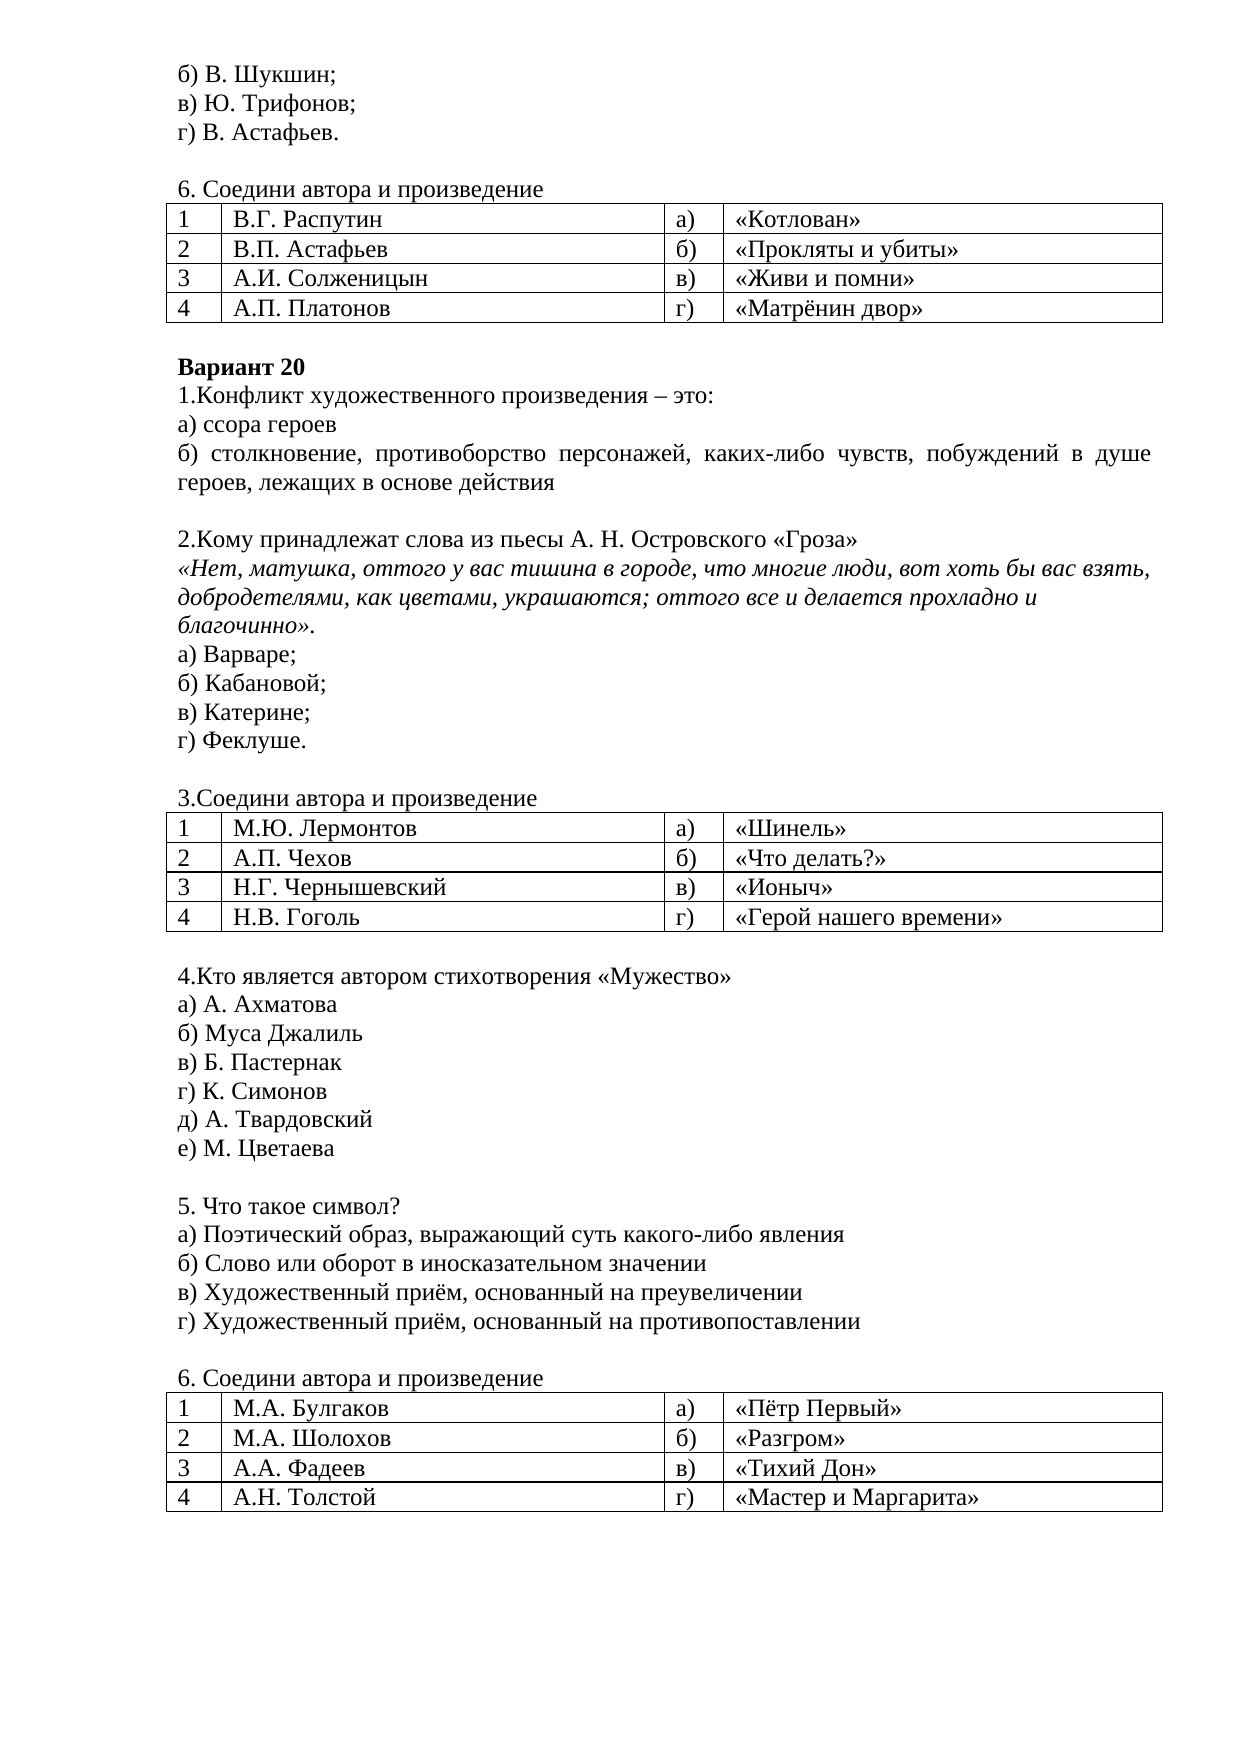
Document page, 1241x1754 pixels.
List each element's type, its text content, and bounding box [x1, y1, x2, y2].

table_cell В.П. Астафьев [222, 234, 664, 262]
text 3.Соедини автора и произведение [177, 783, 1152, 812]
table_cell «Мастер и Маргарита» [724, 1483, 1162, 1511]
text б) столкновение, противоборство персонажей, каких-либо чувств, побуждений в душе героев, лежащих в основе действия [177, 438, 1152, 496]
text в) Катерине; [177, 697, 1152, 726]
table_cell 4 [167, 293, 221, 322]
table_cell 3 [167, 264, 221, 292]
table_header а) [665, 1393, 723, 1422]
table_cell «Прокляты и убиты» [724, 234, 1162, 262]
text г) Художественный приём, основанный на противопоставлении [177, 1306, 1152, 1334]
table_cell 2 [167, 234, 221, 262]
table_header 1 [167, 1393, 221, 1422]
table_cell Н.В. Гоголь [222, 902, 664, 931]
text г) Феклуше. [177, 726, 1152, 754]
table_cell в) [665, 873, 723, 901]
table_cell «Матрёнин двор» [724, 293, 1162, 322]
table_cell в) [665, 1453, 723, 1481]
table_cell 4 [167, 1483, 221, 1511]
table_header 1 [167, 204, 221, 233]
table_cell 3 [167, 1453, 221, 1481]
table_header 1 [167, 813, 221, 842]
table_cell 4 [167, 902, 221, 931]
table_header «Пётр Первый» [724, 1393, 1162, 1422]
table_cell «Ионыч» [724, 873, 1162, 901]
text в) Б. Пастернак [177, 1047, 1152, 1076]
table_cell А.Н. Толстой [222, 1483, 664, 1511]
text Вариант 20 [177, 352, 1152, 381]
table_cell г) [665, 293, 723, 322]
text 1.Конфликт художественного произведения – это: [177, 381, 1152, 409]
text д) А. Твардовский [177, 1104, 1152, 1133]
text б) Слово или оборот в иносказательном значении [177, 1248, 1152, 1277]
table_cell 2 [167, 1423, 221, 1452]
table_header «Шинель» [724, 813, 1162, 842]
text в) Ю. Трифонов; [177, 88, 1152, 117]
text г) В. Астафьев. [177, 117, 1152, 145]
table_header М.А. Булгаков [222, 1393, 664, 1422]
table_cell «Что делать?» [724, 843, 1162, 871]
text а) ссора героев [177, 409, 1152, 438]
table_cell 2 [167, 843, 221, 871]
table_cell «Разгром» [724, 1423, 1162, 1452]
text а) Варваре; [177, 639, 1152, 668]
text е) М. Цветаева [177, 1133, 1152, 1162]
table_cell А.И. Солженицын [222, 264, 664, 292]
table_cell Н.Г. Чернышевский [222, 873, 664, 901]
table_header а) [665, 813, 723, 842]
table_cell г) [665, 902, 723, 931]
table_cell 3 [167, 873, 221, 901]
text б) Муса Джалиль [177, 1018, 1152, 1047]
table_cell «Герой нашего времени» [724, 902, 1162, 931]
text 5. Что такое символ? [177, 1191, 1152, 1219]
table_cell «Тихий Дон» [724, 1453, 1162, 1481]
table_cell б) [665, 843, 723, 871]
text г) К. Симонов [177, 1076, 1152, 1104]
table_cell А.П. Чехов [222, 843, 664, 871]
text а) А. Ахматова [177, 989, 1152, 1018]
text а) Поэтический образ, выражающий суть какого-либо явления [177, 1219, 1152, 1248]
text б) Кабановой; [177, 668, 1152, 697]
table_cell «Живи и помни» [724, 264, 1162, 292]
table_cell г) [665, 1483, 723, 1511]
table_cell А.А. Фадеев [222, 1453, 664, 1481]
text б) В. Шукшин; [177, 59, 1152, 88]
text 2.Кому принадлежат слова из пьесы А. Н. Островского «Гроза» [177, 524, 1152, 553]
text 4.Кто является автором стихотворения «Мужество» [177, 961, 1152, 989]
text в) Художественный приём, основанный на преувеличении [177, 1277, 1152, 1306]
list «Нет, матушка, оттого у вас тишина в городе, что многие люди, вот хоть бы вас взять, добродетелями, как цветами, украшаются; оттого все и делается прохладно и благочинно». [316, 553, 1152, 639]
table_cell в) [665, 264, 723, 292]
table_cell М.А. Шолохов [222, 1423, 664, 1452]
table_cell б) [665, 1423, 723, 1452]
table_header «Котлован» [724, 204, 1162, 233]
table_header В.Г. Распутин [222, 204, 664, 233]
table_header а) [665, 204, 723, 233]
table_cell А.П. Платонов [222, 293, 664, 322]
table_cell б) [665, 234, 723, 262]
table_header М.Ю. Лермонтов [222, 813, 664, 842]
text 6. Соедини автора и произведение [177, 1363, 1152, 1392]
text 6. Соедини автора и произведение [177, 174, 1152, 203]
